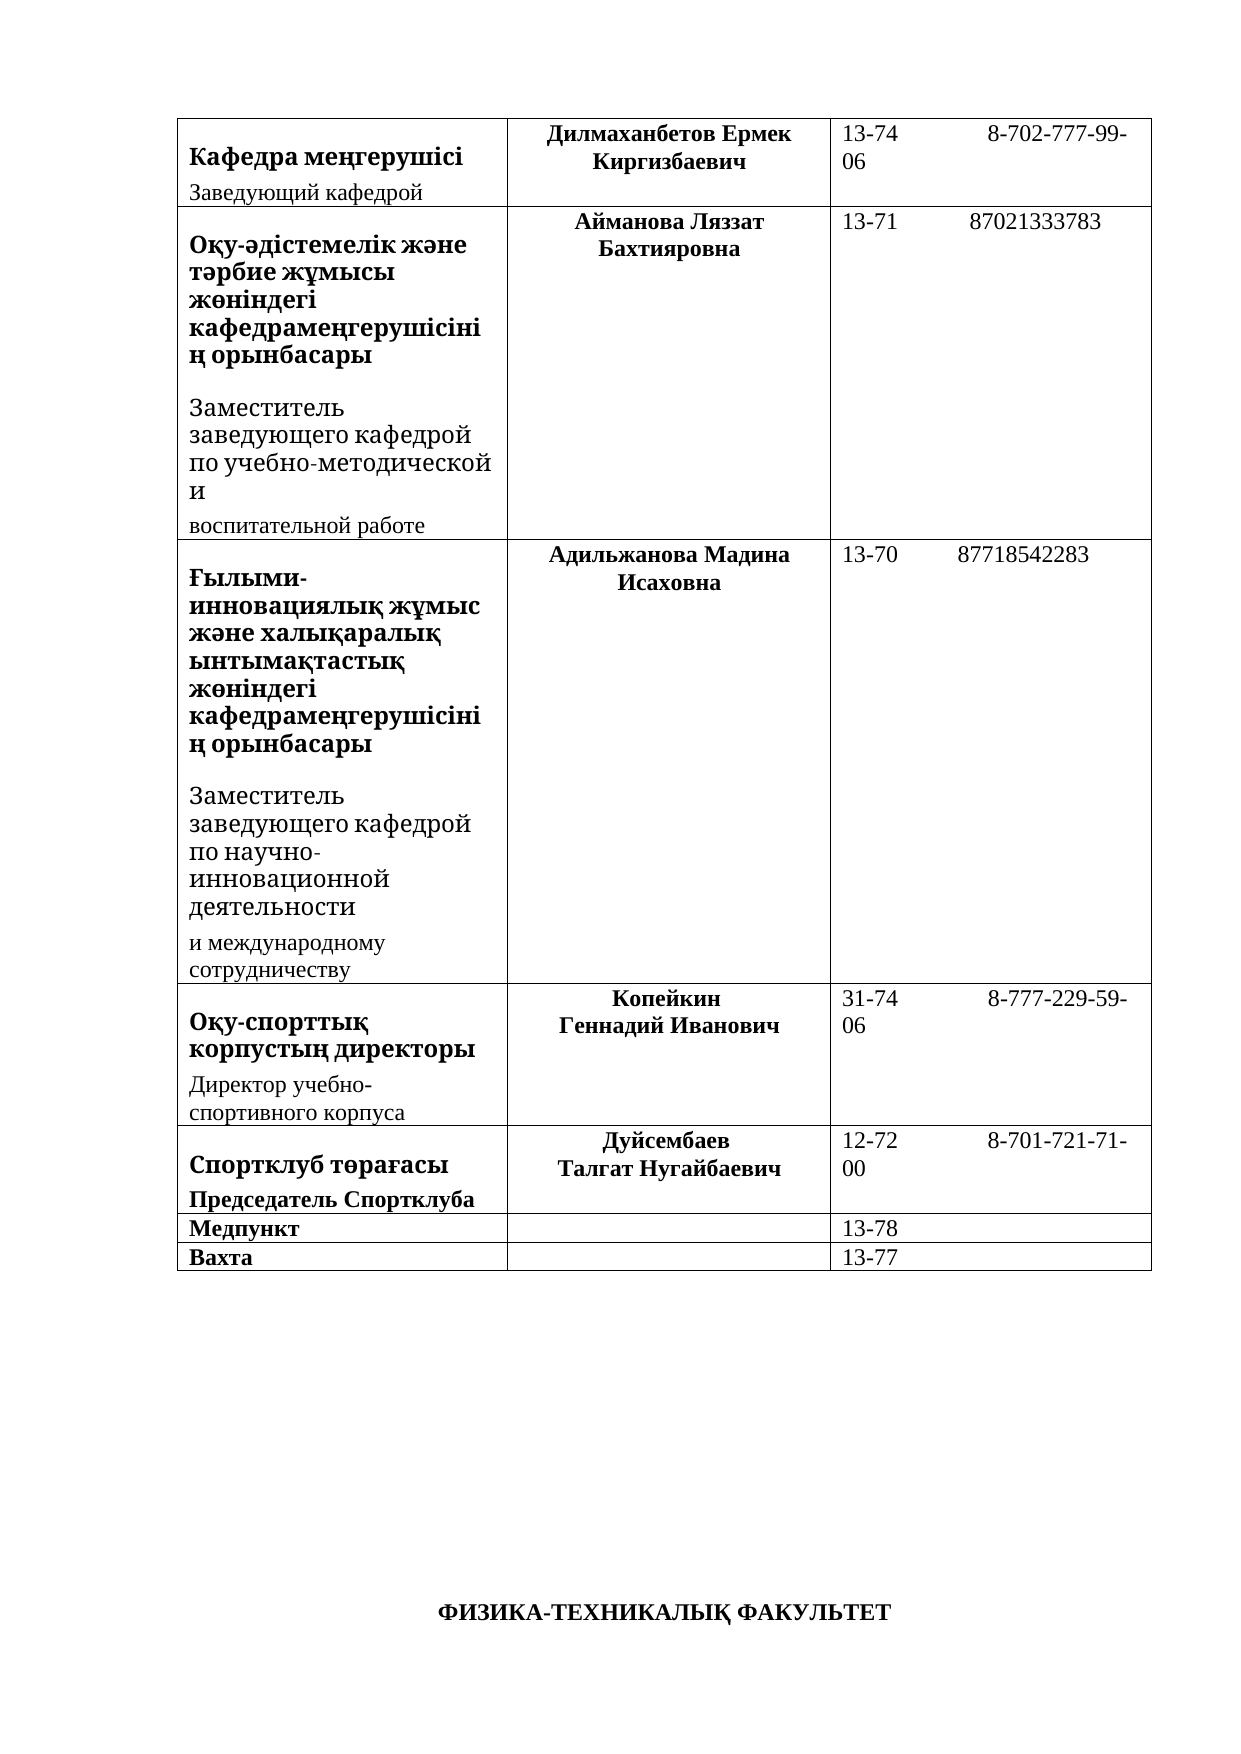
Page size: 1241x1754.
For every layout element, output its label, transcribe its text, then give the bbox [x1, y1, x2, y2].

table_cell Спортклуб төрағасы Председатель Спортклуба [178, 1126, 507, 1213]
table_cell [508, 1214, 830, 1242]
table_cell [508, 1243, 830, 1270]
text ФИЗИКА-ТЕХНИКАЛЫҚ ФАКУЛЬТЕТ [177, 1598, 1152, 1626]
table_cell Дуйсембаев Талгат Нугайбаевич [508, 1126, 830, 1213]
table_cell Оқу-әдістемелік және тәрбие жұмысы жөніндегі кафедрамеңгерушісінің орынбасары Заместитель заведующего кафедрой по учебно-методической и воспитательной работе [178, 207, 507, 539]
table_header Дилмаханбетов Ермек Киргизбаевич [508, 119, 830, 206]
table_cell Вахта [178, 1243, 507, 1270]
table_header 13-74 8-702-777-99-06 [831, 119, 1151, 206]
table_cell Копейкин Геннадий Иванович [508, 984, 830, 1125]
table_cell 31-74 8-777-229-59-06 [831, 984, 1151, 1125]
table_header Кафедра меңгерушісі Заведующий кафедрой [178, 119, 507, 206]
table_cell 13-70 87718542283 [831, 540, 1151, 983]
table_cell Медпункт [178, 1214, 507, 1242]
table_cell 13-77 [831, 1243, 1151, 1270]
table_cell Адильжанова Мадина Исаховна [508, 540, 830, 983]
table_cell 13-71 87021333783 [831, 207, 1151, 539]
table_cell Ғылыми-инновациялық жұмыс және халықаралық ынтымақтастық жөніндегі кафедрамеңгерушісінің орынбасары Заместитель заведующего кафедрой по научно-инновационной деятельности и международному сотрудничеству [178, 540, 507, 983]
table_cell 12-72 8-701-721-71-00 [831, 1126, 1151, 1213]
table_cell 13-78 [831, 1214, 1151, 1242]
table_cell Оқу-спорттық корпустың директоры Директор учебно-спортивного корпуса [178, 984, 507, 1125]
table_cell Айманова Ляззат Бахтияровна [508, 207, 830, 539]
